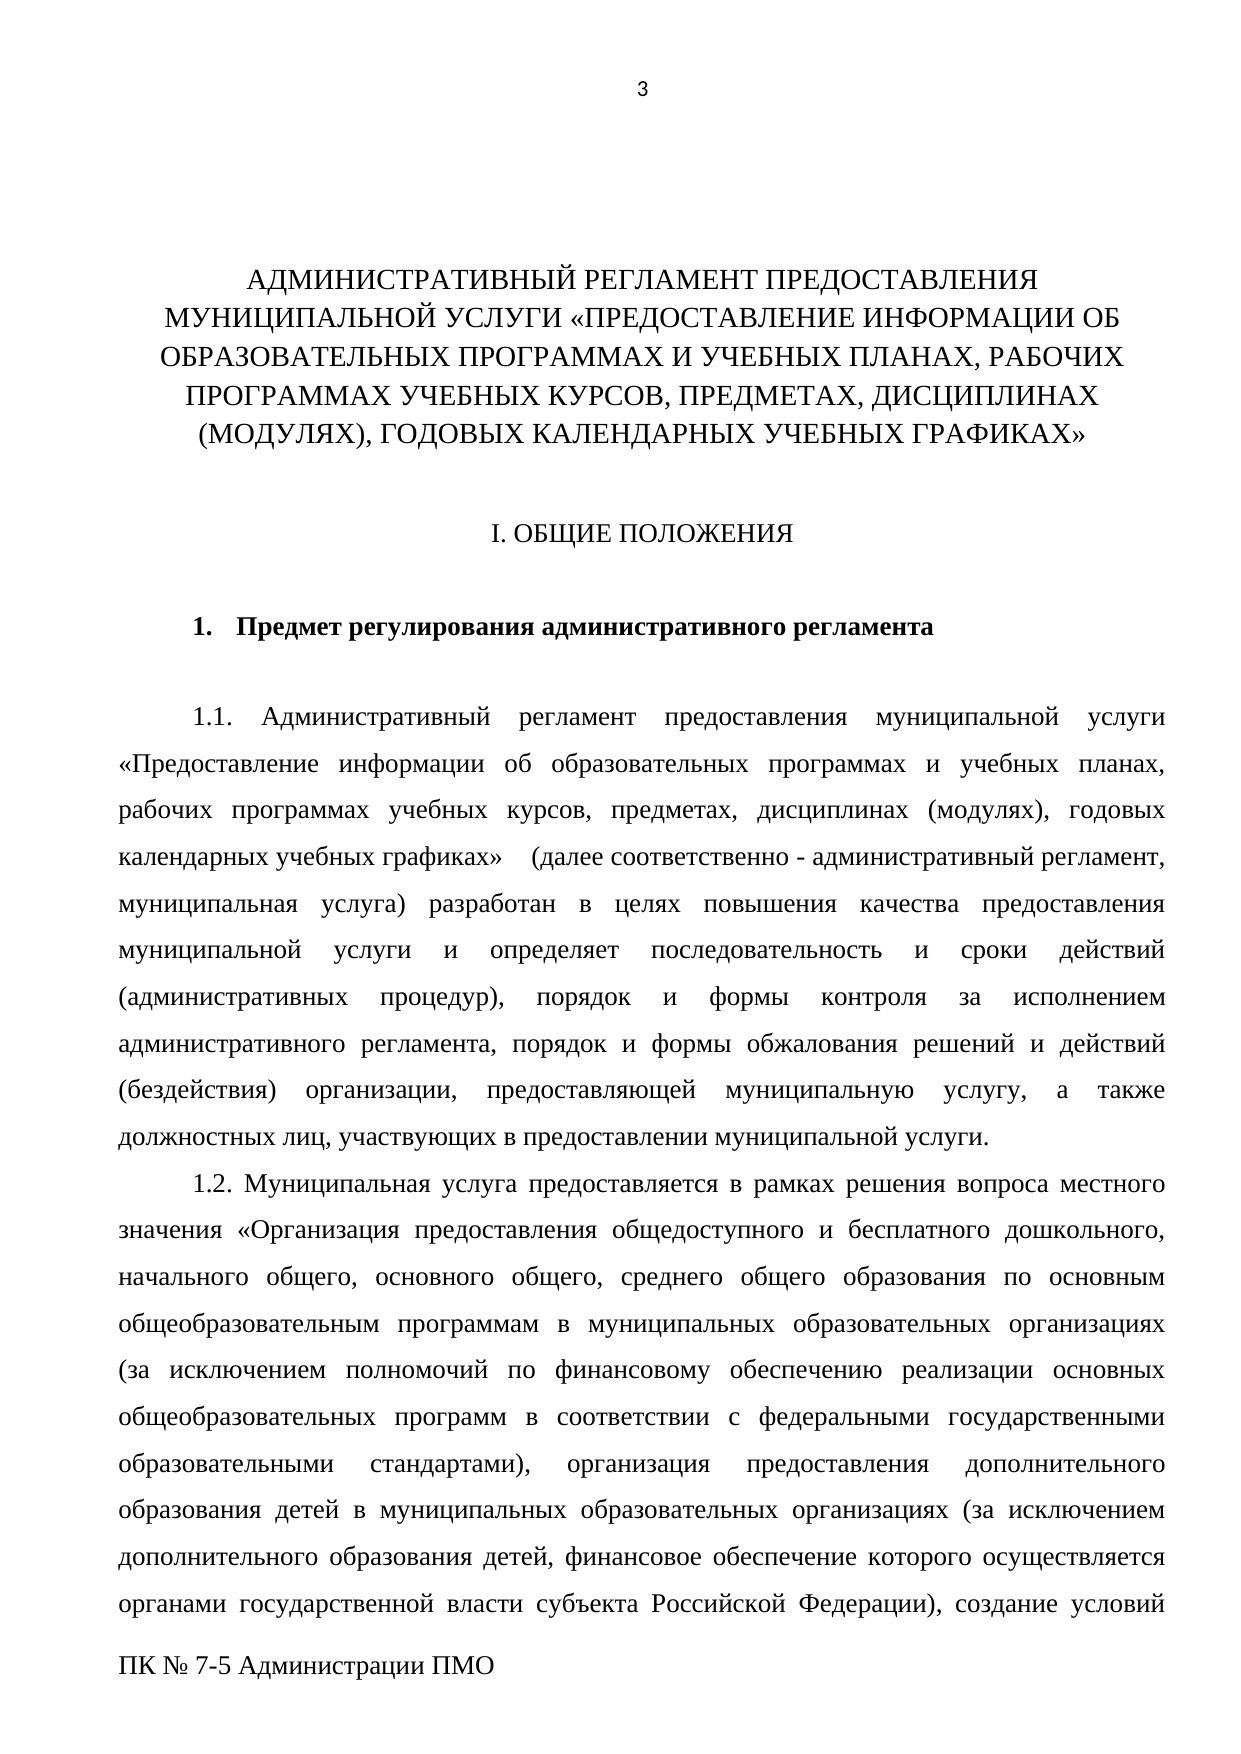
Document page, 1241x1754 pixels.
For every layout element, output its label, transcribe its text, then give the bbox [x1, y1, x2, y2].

list Предмет регулирования административного регламента [192, 610, 1167, 641]
text АДМИНИСТРАТИВНЫЙ РЕГЛАМЕНТ ПРЕДОСТАВЛЕНИЯ МУНИЦИПАЛЬНОЙ УСЛУГИ «ПРЕДОСТАВЛЕНИЕ ИНФОРМАЦИИ ОБ ОБРАЗОВАТЕЛЬНЫХ ПРОГРАММАХ И УЧЕБНЫХ ПЛАНАХ, РАБОЧИХ ПРОГРАММАХ УЧЕБНЫХ КУРСОВ, ПРЕДМЕТАХ, ДИСЦИПЛИНАХ (МОДУЛЯХ), ГОДОВЫХ КАЛЕНДАРНЫХ УЧЕБНЫХ ГРАФИКАХ» [118, 262, 1167, 450]
text I. ОБЩИЕ ПОЛОЖЕНИЯ [118, 517, 1167, 548]
text 1.1. Административный регламент предоставления муниципальной услуги «Предоставление информации об образовательных программах и учебных планах, рабочих программах учебных курсов, предметах, дисциплинах (модулях), годовых календарных учебных графиках» (далее соответственно - административный регламент, муниципальная услуга) разработан в целях повышения качества предоставления муниципальной услуги и определяет последовательность и сроки действий (административных процедур), порядок и формы контроля за исполнением административного регламента, порядок и формы обжалования решений и действий (бездействия) организации, предоставляющей муниципальную услугу, а также должностных лиц, участвующих в предоставлении муниципальной услуги. [118, 700, 1167, 1151]
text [118, 1167, 1167, 1618]
